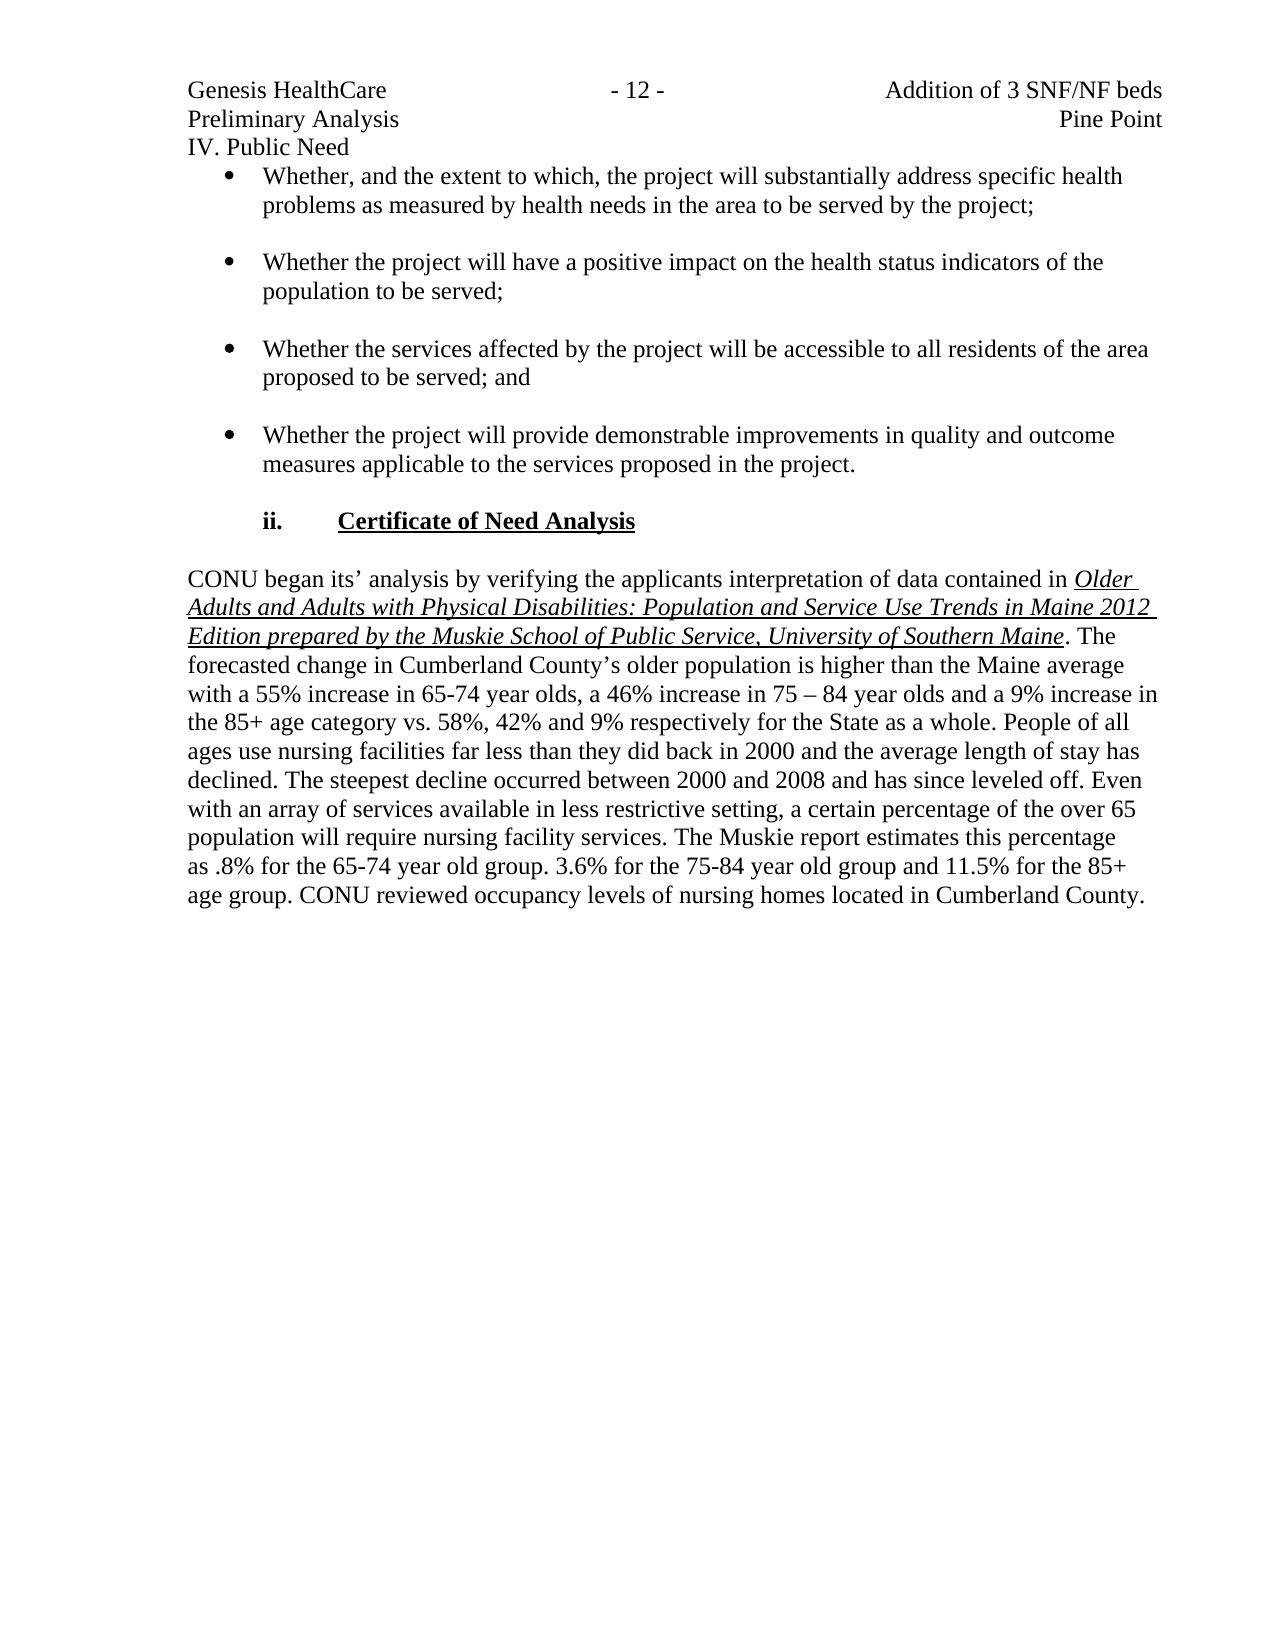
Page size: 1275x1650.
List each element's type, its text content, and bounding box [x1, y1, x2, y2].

list Whether the services affected by the project will be accessible to all residents of the area proposed to be served; and [225, 334, 1162, 420]
list Whether the project will have a positive impact on the health status indicators of the population to be served; [225, 247, 1162, 334]
text CONU began its’ analysis by verifying the applicants interpretation of data contained in Older Adults and Adults with Physical Disabilities: Population and Service Use Trends in Maine 2012 Edition prepared by the Muskie School of Public Service, University of Southern Maine. The forecasted change in Cumberland County’s older population is higher than the Maine average with a 55% increase in 65-74 year olds, a 46% increase in 75 – 84 year olds and a 9% increase in the 85+ age category vs. 58%, 42% and 9% respectively for the State as a whole. People of all ages use nursing facilities far less than they did back in 2000 and the average length of stay has declined. The steepest decline occurred between 2000 and 2008 and has since leveled off. Even with an array of services available in less restrictive setting, a certain percentage of the over 65 population will require nursing facility services. The Muskie report estimates this percentage as .8% for the 65-74 year old group. 3.6% for the 75-84 year old group and 11.5% for the 85+ age group. CONU reviewed occupancy levels of nursing homes located in Cumberland County. [187, 564, 1162, 909]
text ii. Certificate of Need Analysis [187, 506, 1162, 535]
list Whether the project will provide demonstrable improvements in quality and outcome measures applicable to the services proposed in the project. [225, 420, 1162, 506]
list Whether, and the extent to which, the project will substantially address specific health problems as measured by health needs in the area to be served by the project; [225, 161, 1162, 247]
